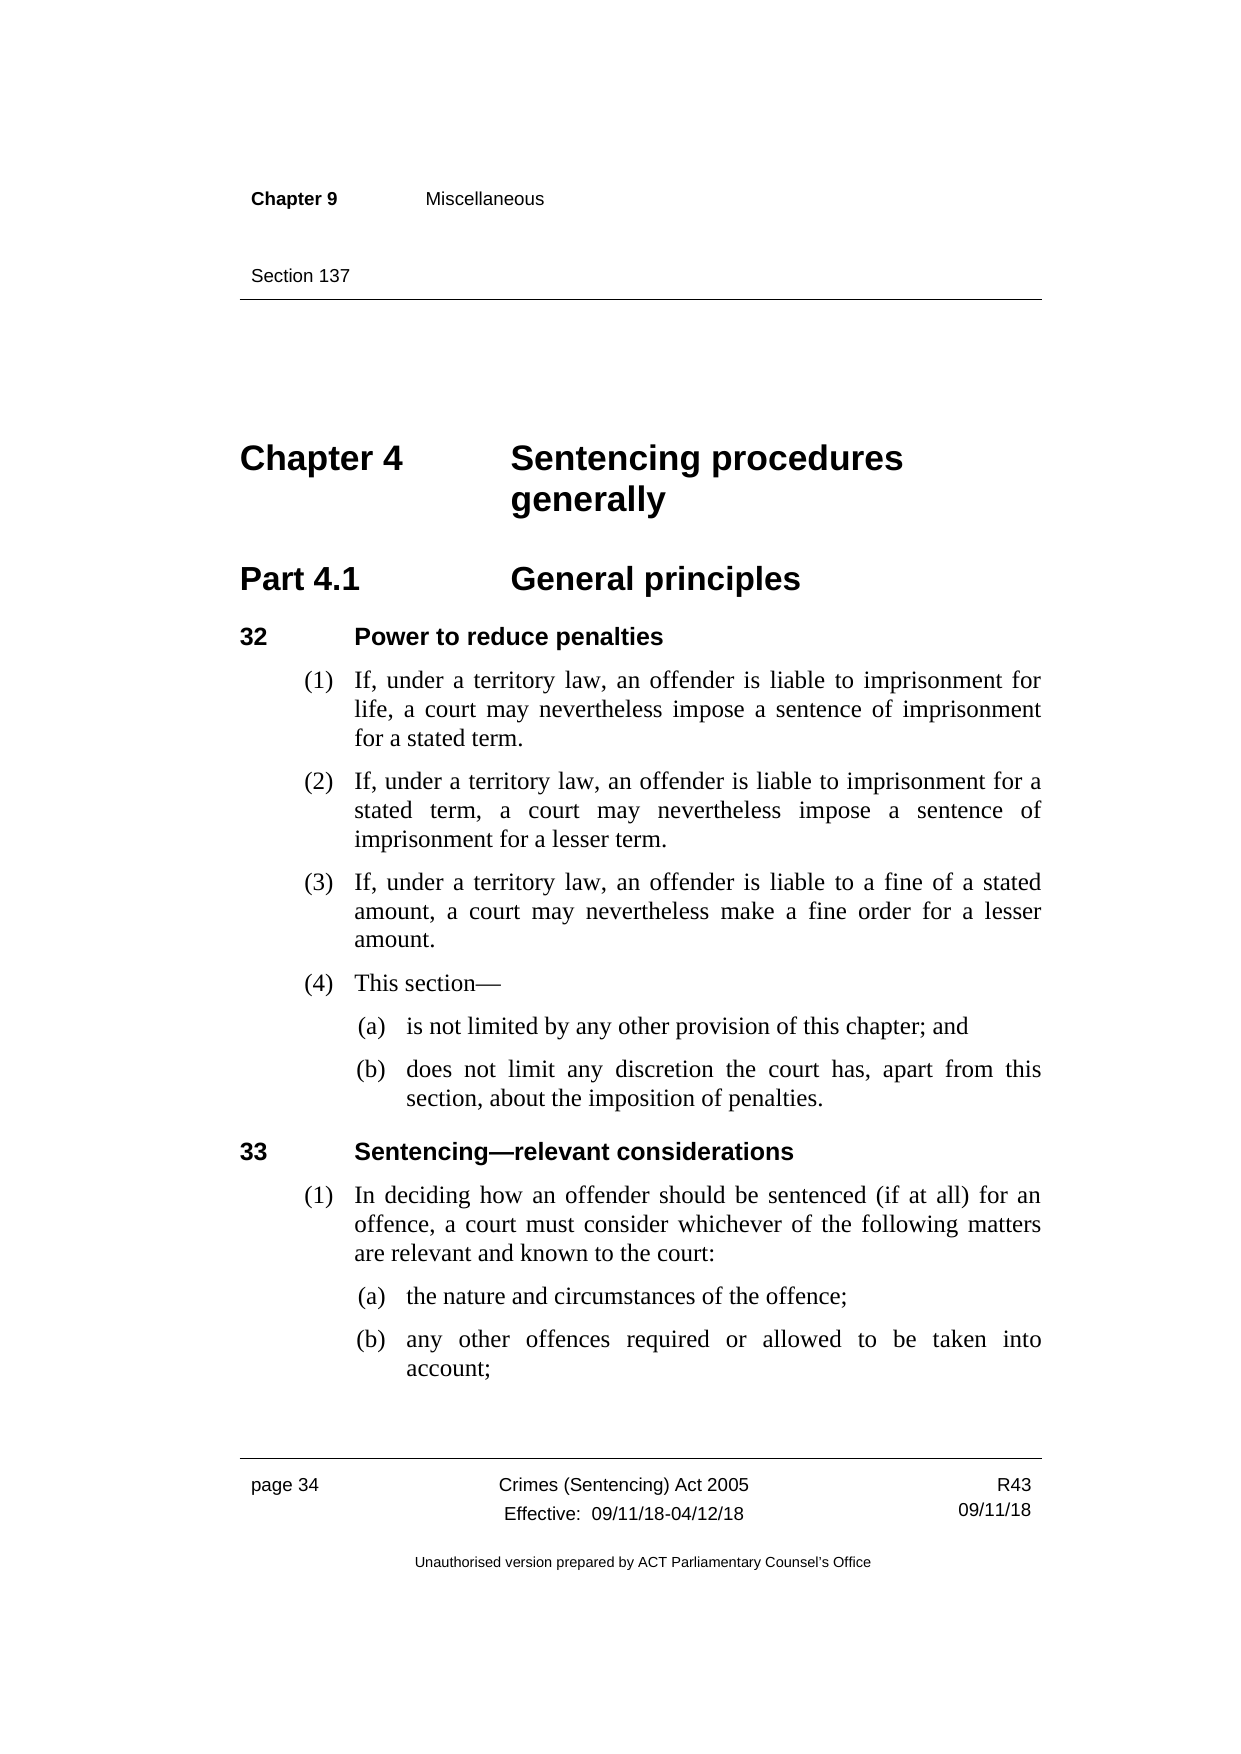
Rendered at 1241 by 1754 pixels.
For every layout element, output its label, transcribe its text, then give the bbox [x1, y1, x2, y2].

text 32 Power to reduce penalties [239, 622, 1042, 651]
text 33 Sentencing—relevant considerations [239, 1137, 1042, 1166]
text Part 4.1 General principles [239, 558, 1042, 597]
text (b) does not limit any discretion the court has, apart from this section, about the imposition of penalties. [239, 1054, 1042, 1112]
text (1) If, under a territory law, an offender is liable to imprisonment for life, a court may nevertheless impose a sentence of imprisonment for a stated term. [239, 665, 1042, 752]
text (1) In deciding how an offender should be sentenced (if at all) for an offence, a court must consider whichever of the following matters are relevant and known to the court: [239, 1180, 1042, 1267]
text (a) is not limited by any other provision of this chapter; and [239, 1011, 1042, 1040]
text (2) If, under a territory law, an offender is liable to imprisonment for a stated term, a court may nevertheless impose a sentence of imprisonment for a lesser term. [239, 766, 1042, 852]
text (3) If, under a territory law, an offender is liable to a fine of a stated amount, a court may nevertheless make a fine order for a lesser amount. [239, 867, 1042, 953]
text (a) the nature and circumstances of the offence; [239, 1281, 1042, 1310]
text Chapter 4 Sentencing procedures generally [239, 437, 1042, 519]
text (4) This section— [239, 968, 1042, 997]
text (b) any other offences required or allowed to be taken into account; [239, 1324, 1042, 1382]
